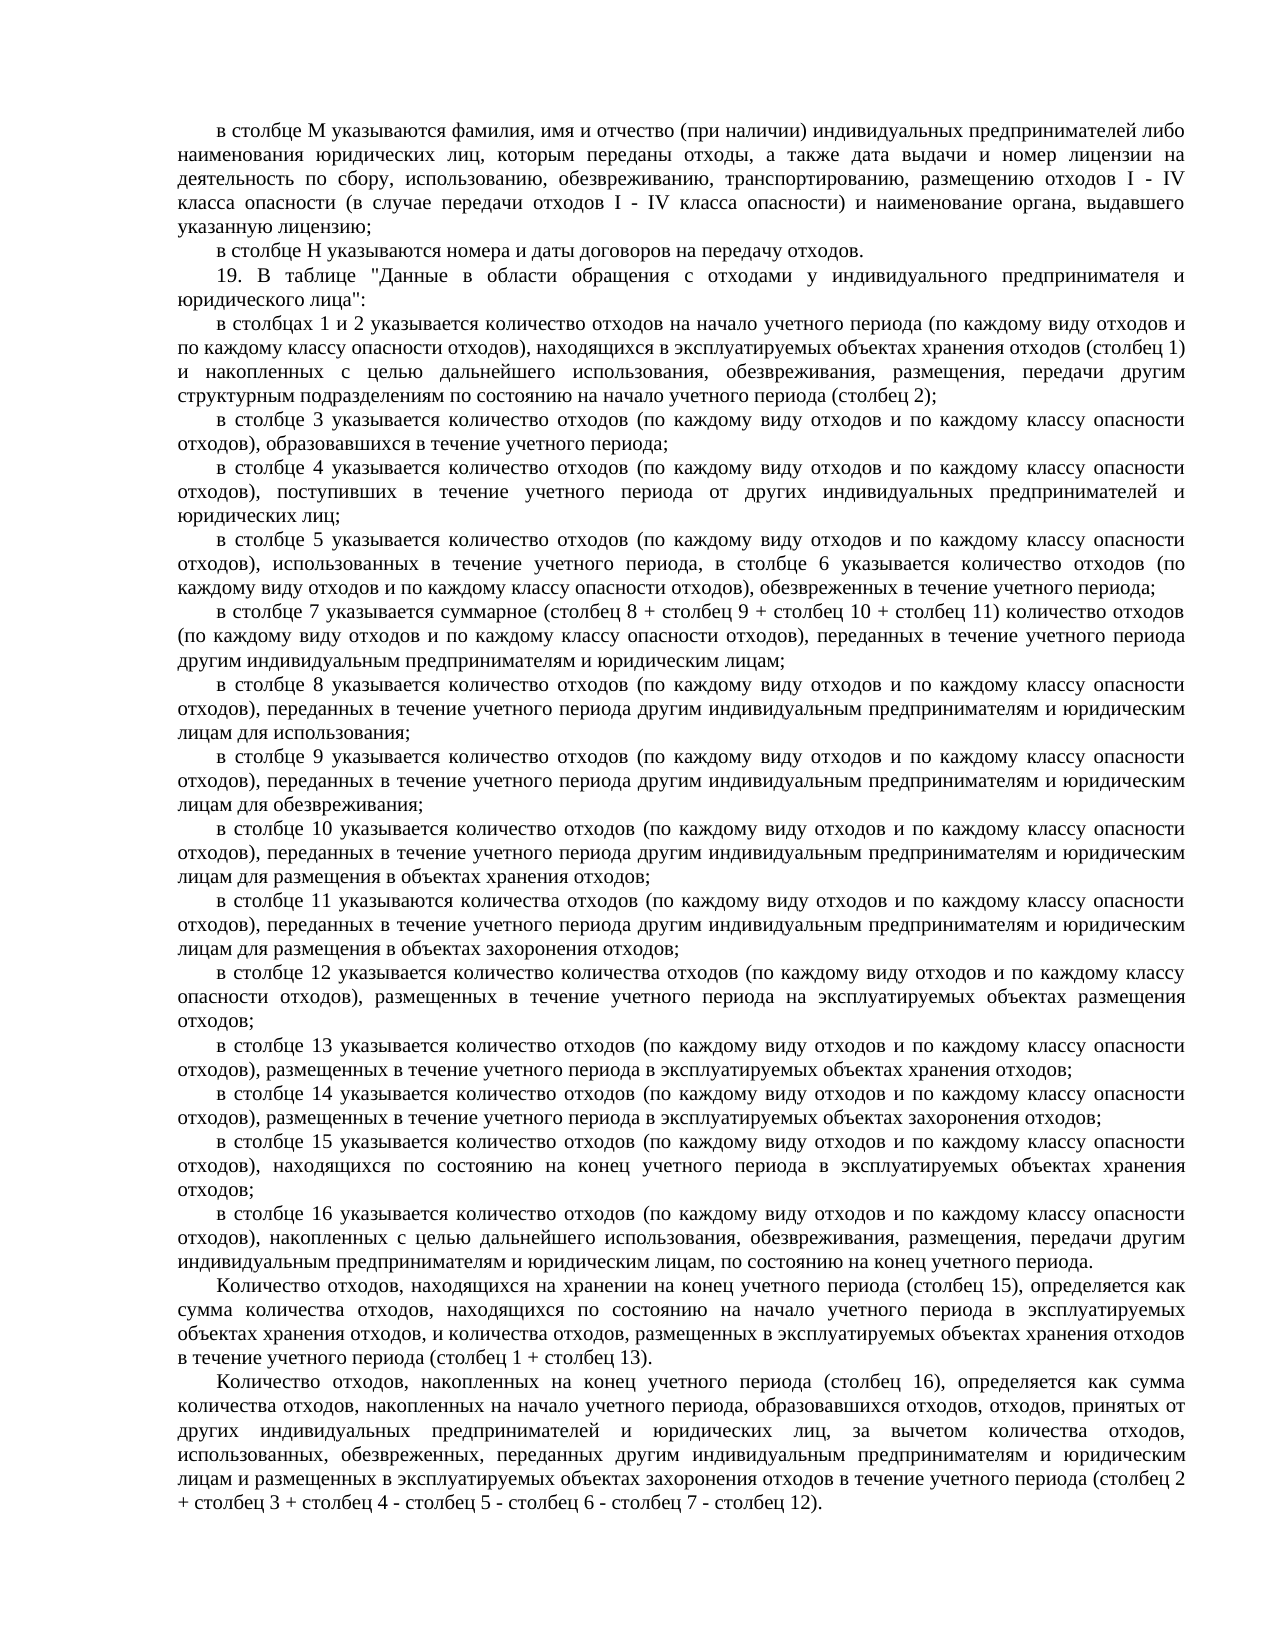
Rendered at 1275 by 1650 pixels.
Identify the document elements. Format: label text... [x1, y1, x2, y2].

text в столбце 14 указывается количество отходов (по каждому виду отходов и по каждому классу опасности отходов), размещенных в течение учетного периода в эксплуатируемых объектах захоронения отходов; [177, 1081, 1186, 1129]
text в столбце 10 указывается количество отходов (по каждому виду отходов и по каждому классу опасности отходов), переданных в течение учетного периода другим индивидуальным предпринимателям и юридическим лицам для размещения в объектах хранения отходов; [177, 816, 1186, 888]
text в столбце 15 указывается количество отходов (по каждому виду отходов и по каждому классу опасности отходов), находящихся по состоянию на конец учетного периода в эксплуатируемых объектах хранения отходов; [177, 1129, 1186, 1201]
text в столбце 11 указываются количества отходов (по каждому виду отходов и по каждому классу опасности отходов), переданных в течение учетного периода другим индивидуальным предпринимателям и юридическим лицам для размещения в объектах захоронения отходов; [177, 888, 1186, 960]
text в столбце 9 указывается количество отходов (по каждому виду отходов и по каждому классу опасности отходов), переданных в течение учетного периода другим индивидуальным предпринимателям и юридическим лицам для обезвреживания; [177, 744, 1186, 816]
text в столбце 3 указывается количество отходов (по каждому виду отходов и по каждому классу опасности отходов), образовавшихся в течение учетного периода; [177, 407, 1186, 455]
text в столбце 16 указывается количество отходов (по каждому виду отходов и по каждому классу опасности отходов), накопленных с целью дальнейшего использования, обезвреживания, размещения, передачи другим индивидуальным предпринимателям и юридическим лицам, по состоянию на конец учетного периода. [177, 1201, 1186, 1273]
text Количество отходов, накопленных на конец учетного периода (столбец 16), определяется как сумма количества отходов, накопленных на начало учетного периода, образовавшихся отходов, отходов, принятых от других индивидуальных предпринимателей и юридических лиц, за вычетом количества отходов, использованных, обезвреженных, переданных другим индивидуальным предпринимателям и юридическим лицам и размещенных в эксплуатируемых объектах захоронения отходов в течение учетного периода (столбец 2 + столбец 3 + столбец 4 - столбец 5 - столбец 6 - столбец 7 - столбец 12). [177, 1369, 1186, 1514]
text в столбце М указываются фамилия, имя и отчество (при наличии) индивидуальных предпринимателей либо наименования юридических лиц, которым переданы отходы, а также дата выдачи и номер лицензии на деятельность по сбору, использованию, обезвреживанию, транспортированию, размещению отходов I - IV класса опасности (в случае передачи отходов I - IV класса опасности) и наименование органа, выдавшего указанную лицензию; [177, 118, 1186, 238]
text в столбцах 1 и 2 указывается количество отходов на начало учетного периода (по каждому виду отходов и по каждому классу опасности отходов), находящихся в эксплуатируемых объектах хранения отходов (столбец 1) и накопленных с целью дальнейшего использования, обезвреживания, размещения, передачи другим структурным подразделениям по состоянию на начало учетного периода (столбец 2); [177, 311, 1186, 407]
text в столбце 5 указывается количество отходов (по каждому виду отходов и по каждому классу опасности отходов), использованных в течение учетного периода, в столбце 6 указывается количество отходов (по каждому виду отходов и по каждому классу опасности отходов), обезвреженных в течение учетного периода; [177, 527, 1186, 599]
text в столбце 7 указывается суммарное (столбец 8 + столбец 9 + столбец 10 + столбец 11) количество отходов (по каждому виду отходов и по каждому классу опасности отходов), переданных в течение учетного периода другим индивидуальным предпринимателям и юридическим лицам; [177, 599, 1186, 672]
text Количество отходов, находящихся на хранении на конец учетного периода (столбец 15), определяется как сумма количества отходов, находящихся по состоянию на начало учетного периода в эксплуатируемых объектах хранения отходов, и количества отходов, размещенных в эксплуатируемых объектах хранения отходов в течение учетного периода (столбец 1 + столбец 13). [177, 1273, 1186, 1369]
text в столбце 13 указывается количество отходов (по каждому виду отходов и по каждому классу опасности отходов), размещенных в течение учетного периода в эксплуатируемых объектах хранения отходов; [177, 1032, 1186, 1081]
text 19. В таблице "Данные в области обращения с отходами у индивидуального предпринимателя и юридического лица": [177, 262, 1186, 311]
text в столбце 12 указывается количество количества отходов (по каждому виду отходов и по каждому классу опасности отходов), размещенных в течение учетного периода на эксплуатируемых объектах размещения отходов; [177, 960, 1186, 1032]
text в столбце 8 указывается количество отходов (по каждому виду отходов и по каждому классу опасности отходов), переданных в течение учетного периода другим индивидуальным предпринимателям и юридическим лицам для использования; [177, 672, 1186, 744]
text в столбце Н указываются номера и даты договоров на передачу отходов. [177, 238, 1186, 262]
text в столбце 4 указывается количество отходов (по каждому виду отходов и по каждому классу опасности отходов), поступивших в течение учетного периода от других индивидуальных предпринимателей и юридических лиц; [177, 455, 1186, 527]
